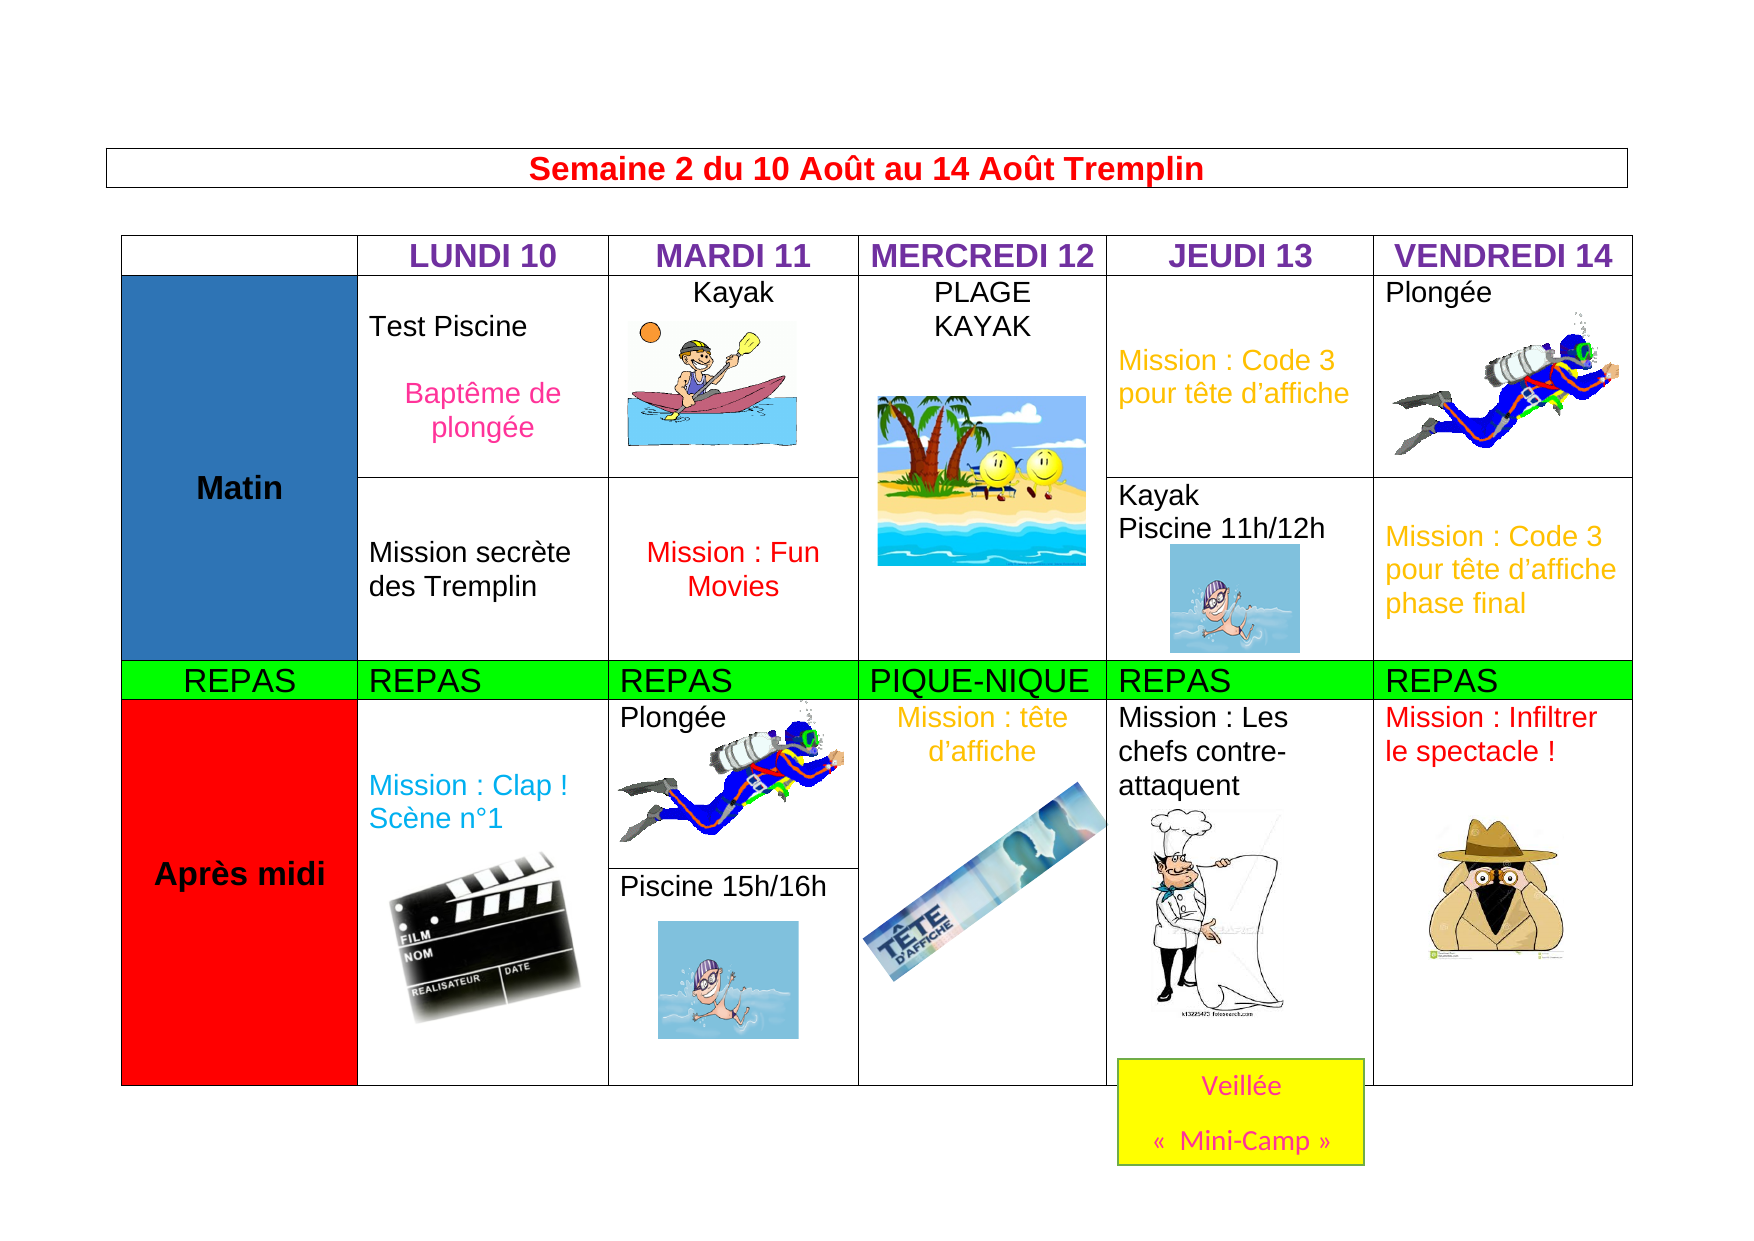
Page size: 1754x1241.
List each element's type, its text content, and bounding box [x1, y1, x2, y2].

table_cell REPAS [1374, 661, 1632, 699]
table_cell Mission : Code 3 pour tête d’affiche [1107, 276, 1373, 477]
table_header MARDI 11 [609, 236, 858, 274]
table_cell Après midi [122, 700, 357, 1085]
table_cell Test Piscine Baptême de plongée [358, 276, 608, 477]
table_cell PLAGE KAYAK [859, 276, 1106, 660]
table_header LUNDI 10 [358, 236, 608, 274]
table_cell Piscine 15h/16h [609, 869, 858, 1085]
table_cell REPAS [1107, 661, 1373, 699]
table_header JEUDI 13 [1107, 236, 1373, 274]
table_cell Mission : tête d’affiche [859, 700, 1106, 1085]
table_cell Mission : Code 3 pour tête d’affiche phase final [1374, 478, 1632, 660]
table_cell REPAS [358, 661, 608, 699]
table_cell REPAS [609, 661, 858, 699]
table_cell Mission : Les chefs contre- attaquent [1107, 700, 1373, 1085]
table_header [122, 236, 357, 274]
table_header Semaine 2 du 10 Août au 14 Août Tremplin [107, 149, 1627, 187]
table_cell Matin [122, 276, 357, 660]
table_cell Kayak Piscine 11h/12h [1107, 478, 1373, 660]
table_cell Plongée [609, 700, 858, 868]
table_cell Mission secrète des Tremplin [358, 478, 608, 660]
table_cell PIQUE-NIQUE [859, 661, 1106, 699]
table_cell Kayak [609, 276, 858, 477]
table_cell REPAS [122, 661, 357, 699]
table_cell Plongée [1374, 276, 1632, 477]
table_header VENDREDI 14 [1374, 236, 1632, 274]
table_cell Mission : Fun Movies [609, 478, 858, 660]
table_header MERCREDI 12 [859, 236, 1106, 274]
table_cell Mission : Clap ! Scène n°1 [358, 700, 608, 1085]
table_cell Mission : Infiltrer le spectacle ! [1374, 700, 1632, 1085]
